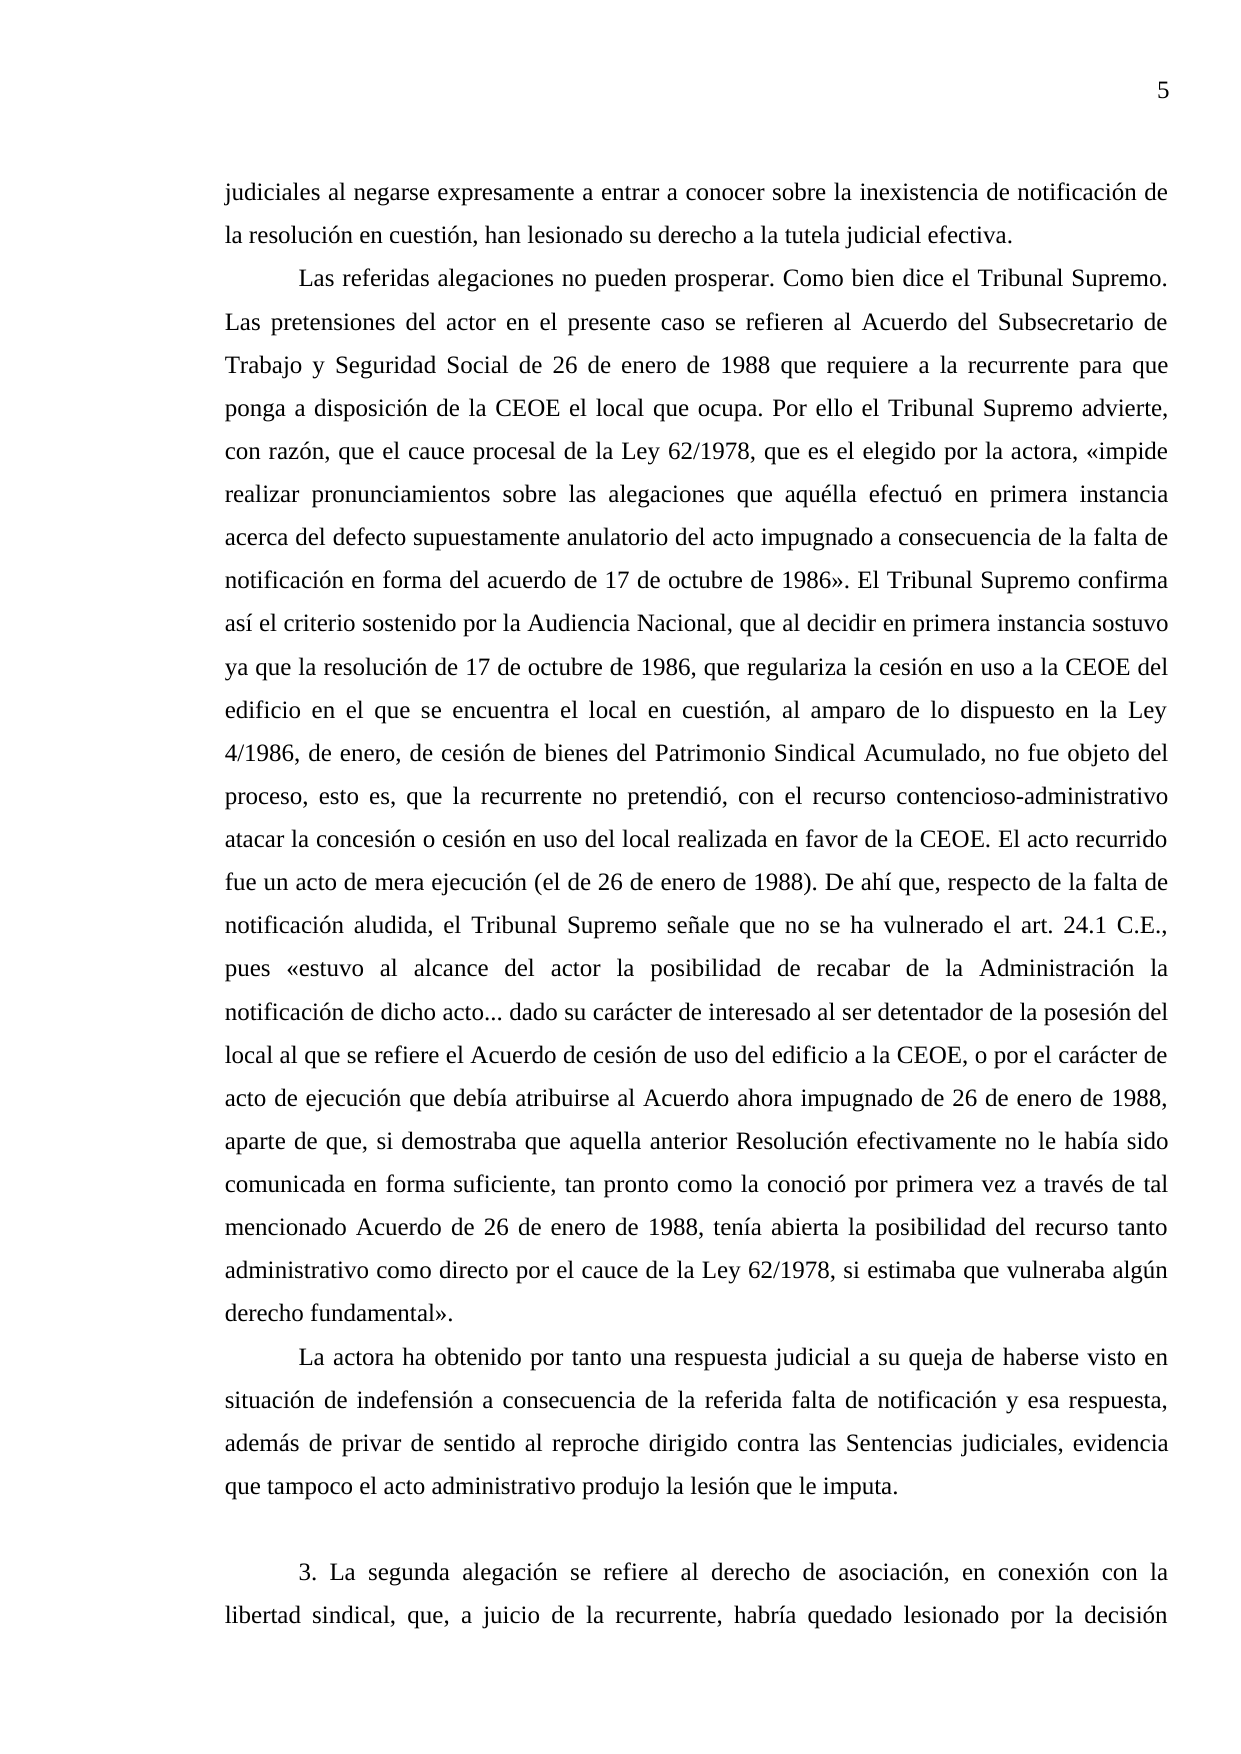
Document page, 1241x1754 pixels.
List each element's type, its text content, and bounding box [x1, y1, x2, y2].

text La actora ha obtenido por tanto una respuesta judicial a su queja de haberse visto en situación de indefensión a consecuencia de la referida falta de notificación y esa respuesta, además de privar de sentido al reproche dirigido contra las Sentencias judiciales, evidencia que tampoco el acto administrativo produjo la lesión que le imputa. [224, 1342, 1169, 1500]
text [224, 1557, 1169, 1629]
text Las referidas alegaciones no pueden prosperar. Como bien dice el Tribunal Supremo. Las pretensiones del actor en el presente caso se refieren al Acuerdo del Subsecretario de Trabajo y Seguridad Social de 26 de enero de 1988 que requiere a la recurrente para que ponga a disposición de la CEOE el local que ocupa. Por ello el Tribunal Supremo advierte, con razón, que el cauce procesal de la Ley 62/1978, que es el elegido por la actora, «impide realizar pronunciamientos sobre las alegaciones que aquélla efectuó en primera instancia acerca del defecto supuestamente anulatorio del acto impugnado a consecuencia de la falta de notificación en forma del acuerdo de 17 de octubre de 1986». El Tribunal Supremo confirma así el criterio sostenido por la Audiencia Nacional, que al decidir en primera instancia sostuvo ya que la resolución de 17 de octubre de 1986, que regulariza la cesión en uso a la CEOE del edificio en el que se encuentra el local en cuestión, al amparo de lo dispuesto en la Ley 4/1986, de enero, de cesión de bienes del Patrimonio Sindical Acumulado, no fue objeto del proceso, esto es, que la recurrente no pretendió, con el recurso contencioso-administrativo atacar la concesión o cesión en uso del local realizada en favor de la CEOE. El acto recurrido fue un acto de mera ejecución (el de 26 de enero de 1988). De ahí que, respecto de la falta de notificación aludida, el Tribunal Supremo señale que no se ha vulnerado el art. 24.1 C.E., pues «estuvo al alcance del actor la posibilidad de recabar de la Administración la notificación de dicho acto... dado su carácter de interesado al ser detentador de la posesión del local al que se refiere el Acuerdo de cesión de uso del edificio a la CEOE, o por el carácter de acto de ejecución que debía atribuirse al Acuerdo ahora impugnado de 26 de enero de 1988, aparte de que, si demostraba que aquella anterior Resolución efectivamente no le había sido comunicada en forma suficiente, tan pronto como la conoció por primera vez a través de tal mencionado Acuerdo de 26 de enero de 1988, tenía abierta la posibilidad del recurso tanto administrativo como directo por el cauce de la Ley 62/1978, si estimaba que vulneraba algún derecho fundamental». [224, 263, 1169, 1327]
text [224, 177, 1169, 249]
